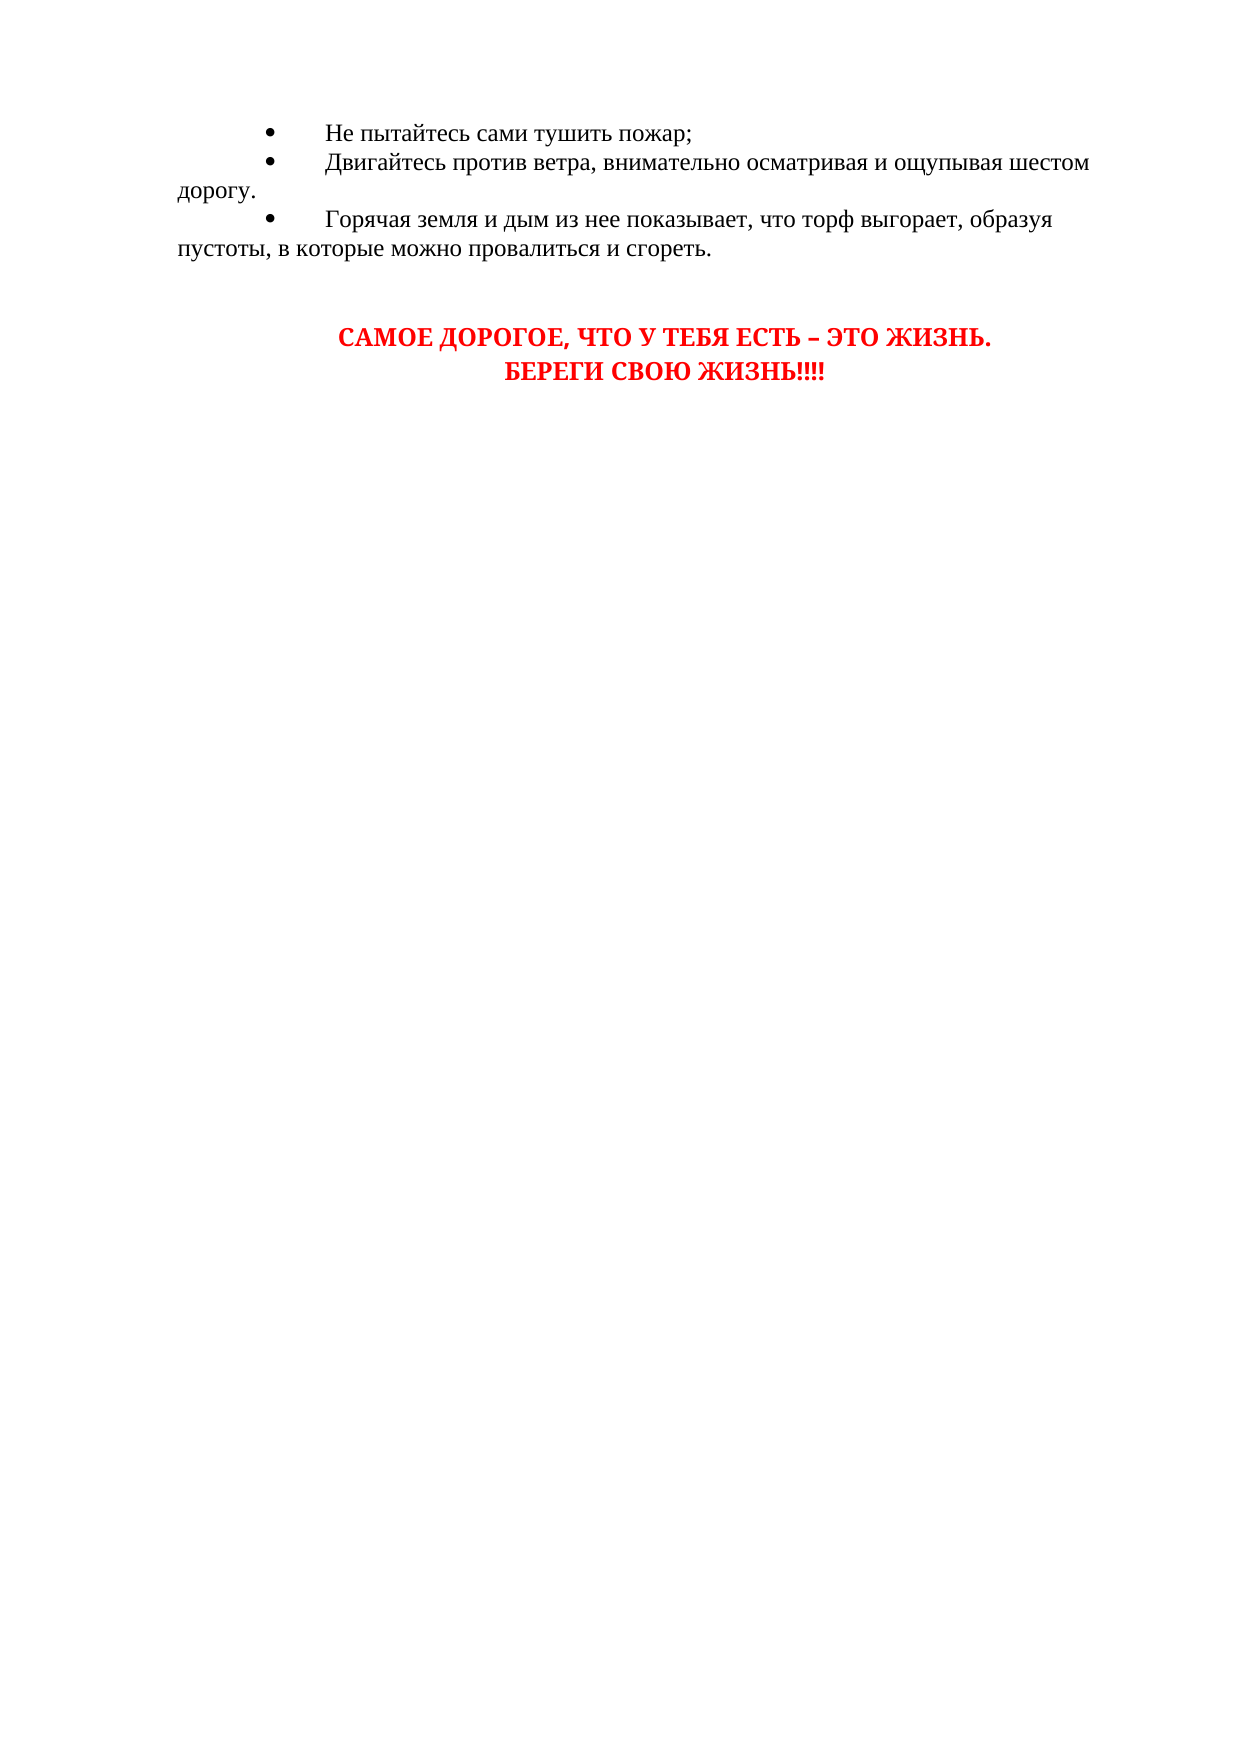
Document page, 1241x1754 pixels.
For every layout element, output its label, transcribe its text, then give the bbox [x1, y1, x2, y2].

list Не пытайтесь сами тушить пожар; [177, 118, 1152, 147]
text САМОЕ ДОРОГОЕ, ЧТО У ТЕБЯ ЕСТЬ – ЭТО ЖИЗНЬ. [177, 319, 1152, 353]
text БЕРЕГИ СВОЮ ЖИЗНЬ!!!! [177, 353, 1152, 387]
list Горячая земля и дым из нее показывает, что торф выгорает, образуя пустоты, в которые можно провалиться и сгореть. [177, 204, 1152, 262]
list Двигайтесь против ветра, внимательно осматривая и ощупывая шестом дорогу. [177, 147, 1152, 204]
